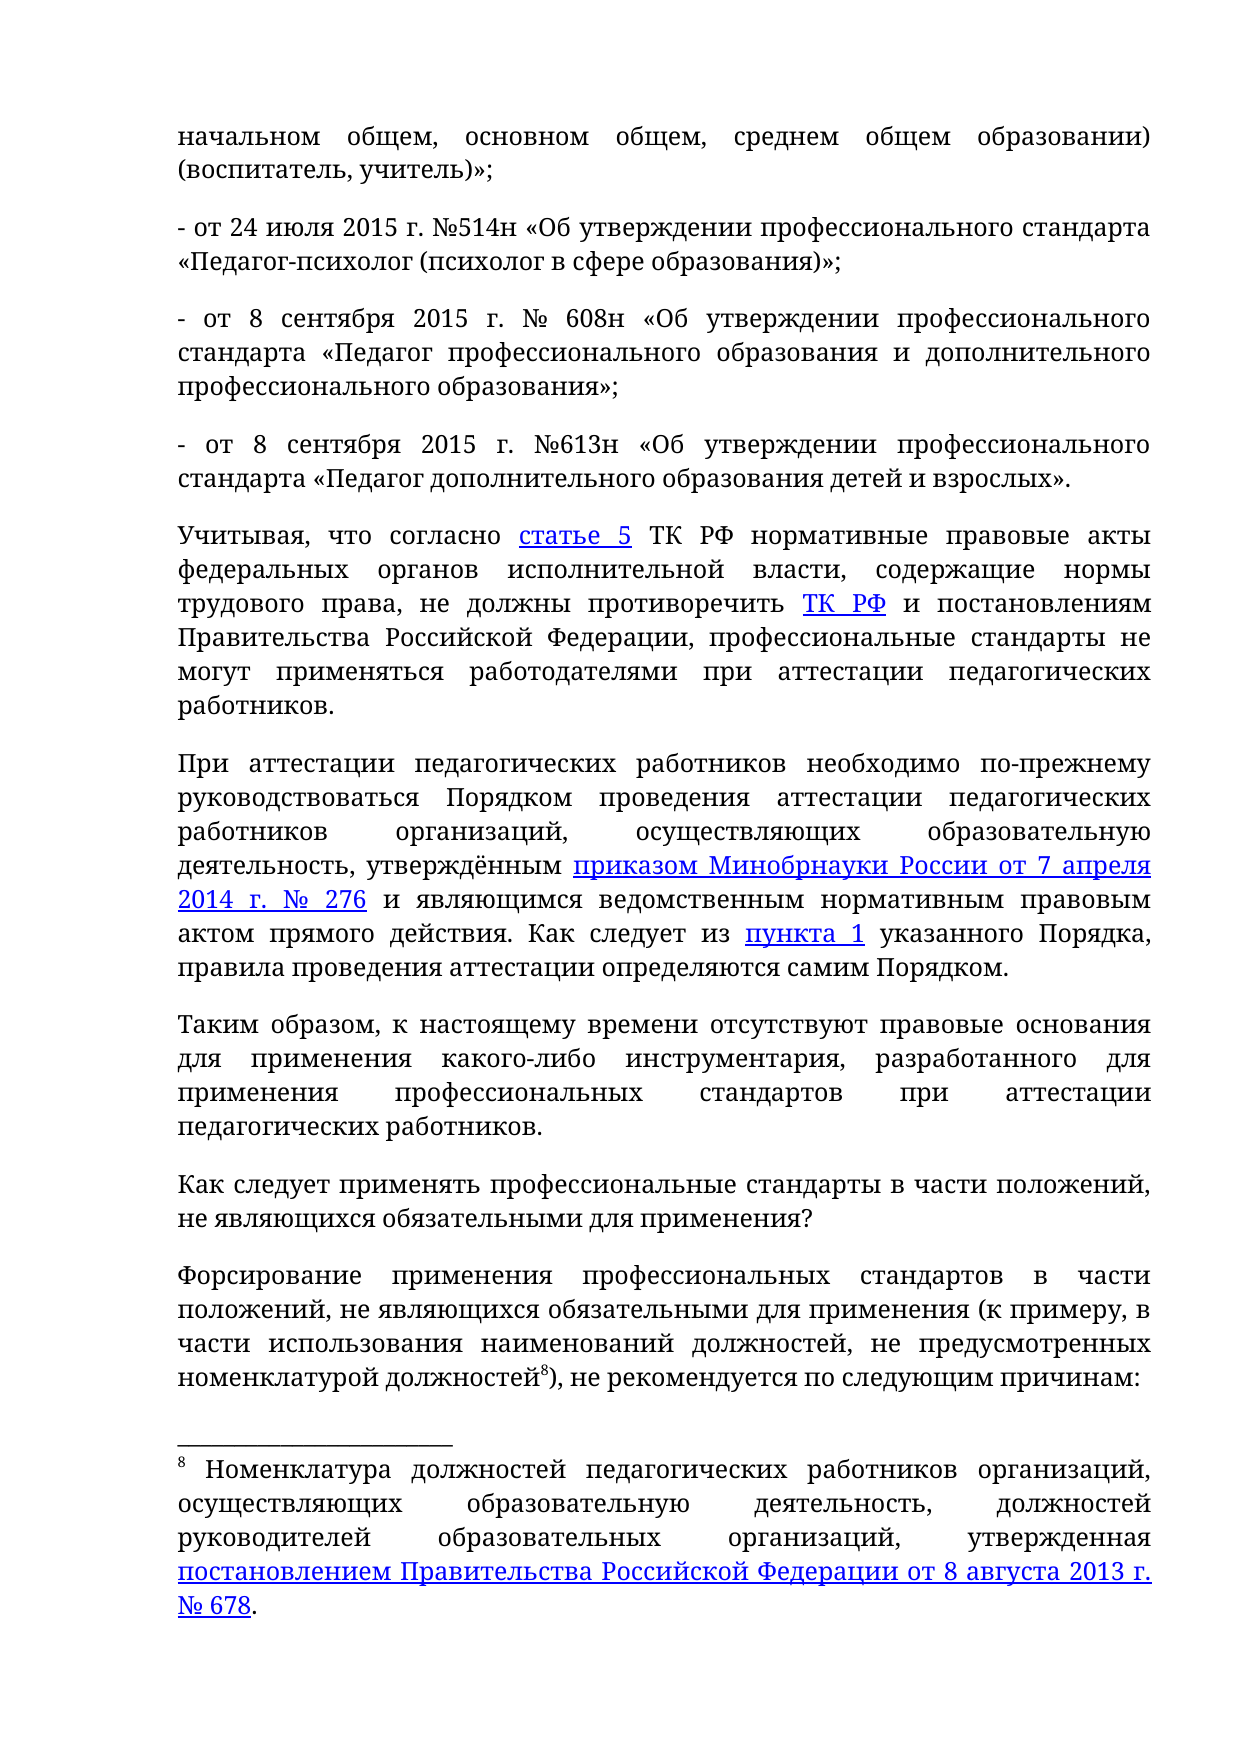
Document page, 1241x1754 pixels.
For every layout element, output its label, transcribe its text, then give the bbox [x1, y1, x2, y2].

text Таким образом, к настоящему времени отсутствуют правовые основания для применения какого-либо инструментария, разработанного для применения профессиональных стандартов при аттестации педагогических работников. [177, 1007, 1152, 1143]
text Учитывая, что согласно статье 5 ТК РФ нормативные правовые акты федеральных органов исполнительной власти, содержащие нормы трудового права, не должны противоречить ТК РФ и постановлениям Правительства Российской Федерации, профессиональные стандарты не могут применяться работодателями при аттестации педагогических работников. [177, 518, 1152, 722]
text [177, 118, 1152, 186]
text ________________________ 8 Номенклатура должностей педагогических работников организаций, осуществляющих образовательную деятельность, должностей руководителей образовательных организаций, утвержденная постановлением Правительства Российской Федерации от 8 августа 2013 г. № 678. [177, 1583, 1152, 1622]
text - от 8 сентября 2015 г. № 608н «Об утверждении профессионального стандарта «Педагог профессионального образования и дополнительного профессионального образования»; [177, 301, 1152, 403]
text При аттестации педагогических работников необходимо по-прежнему руководствоваться Порядком проведения аттестации педагогических работников организаций, осуществляющих образовательную деятельность, утверждённым приказом Минобрнауки России от 7 апреля 2014 г. № 276 и являющимся ведомственным нормативным правовым актом прямого действия. Как следует из пункта 1 указанного Порядка, правила проведения аттестации определяются самим Порядком. [177, 745, 1152, 984]
text ________________________ 8 Номенклатура должностей педагогических работников организаций, осуществляющих образовательную деятельность, должностей руководителей образовательных организаций, утвержденная постановлением Правительства Российской Федерации от 8 августа 2013 г. № 678. [177, 1417, 1152, 1582]
text - от 24 июля 2015 г. №514н «Об утверждении профессионального стандарта «Педагог-психолог (психолог в сфере образования)»; [177, 209, 1152, 278]
text Как следует применять профессиональные стандарты в части положений, не являющихся обязательными для применения? [177, 1166, 1152, 1234]
text Форсирование применения профессиональных стандартов в части положений, не являющихся обязательными для применения (к примеру, в части использования наименований должностей, не предусмотренных номенклатурой должностей8), не рекомендуется по следующим причинам: [177, 1258, 1152, 1394]
text - от 8 сентября 2015 г. №613н «Об утверждении профессионального стандарта «Педагог дополнительного образования детей и взрослых». [177, 426, 1152, 494]
